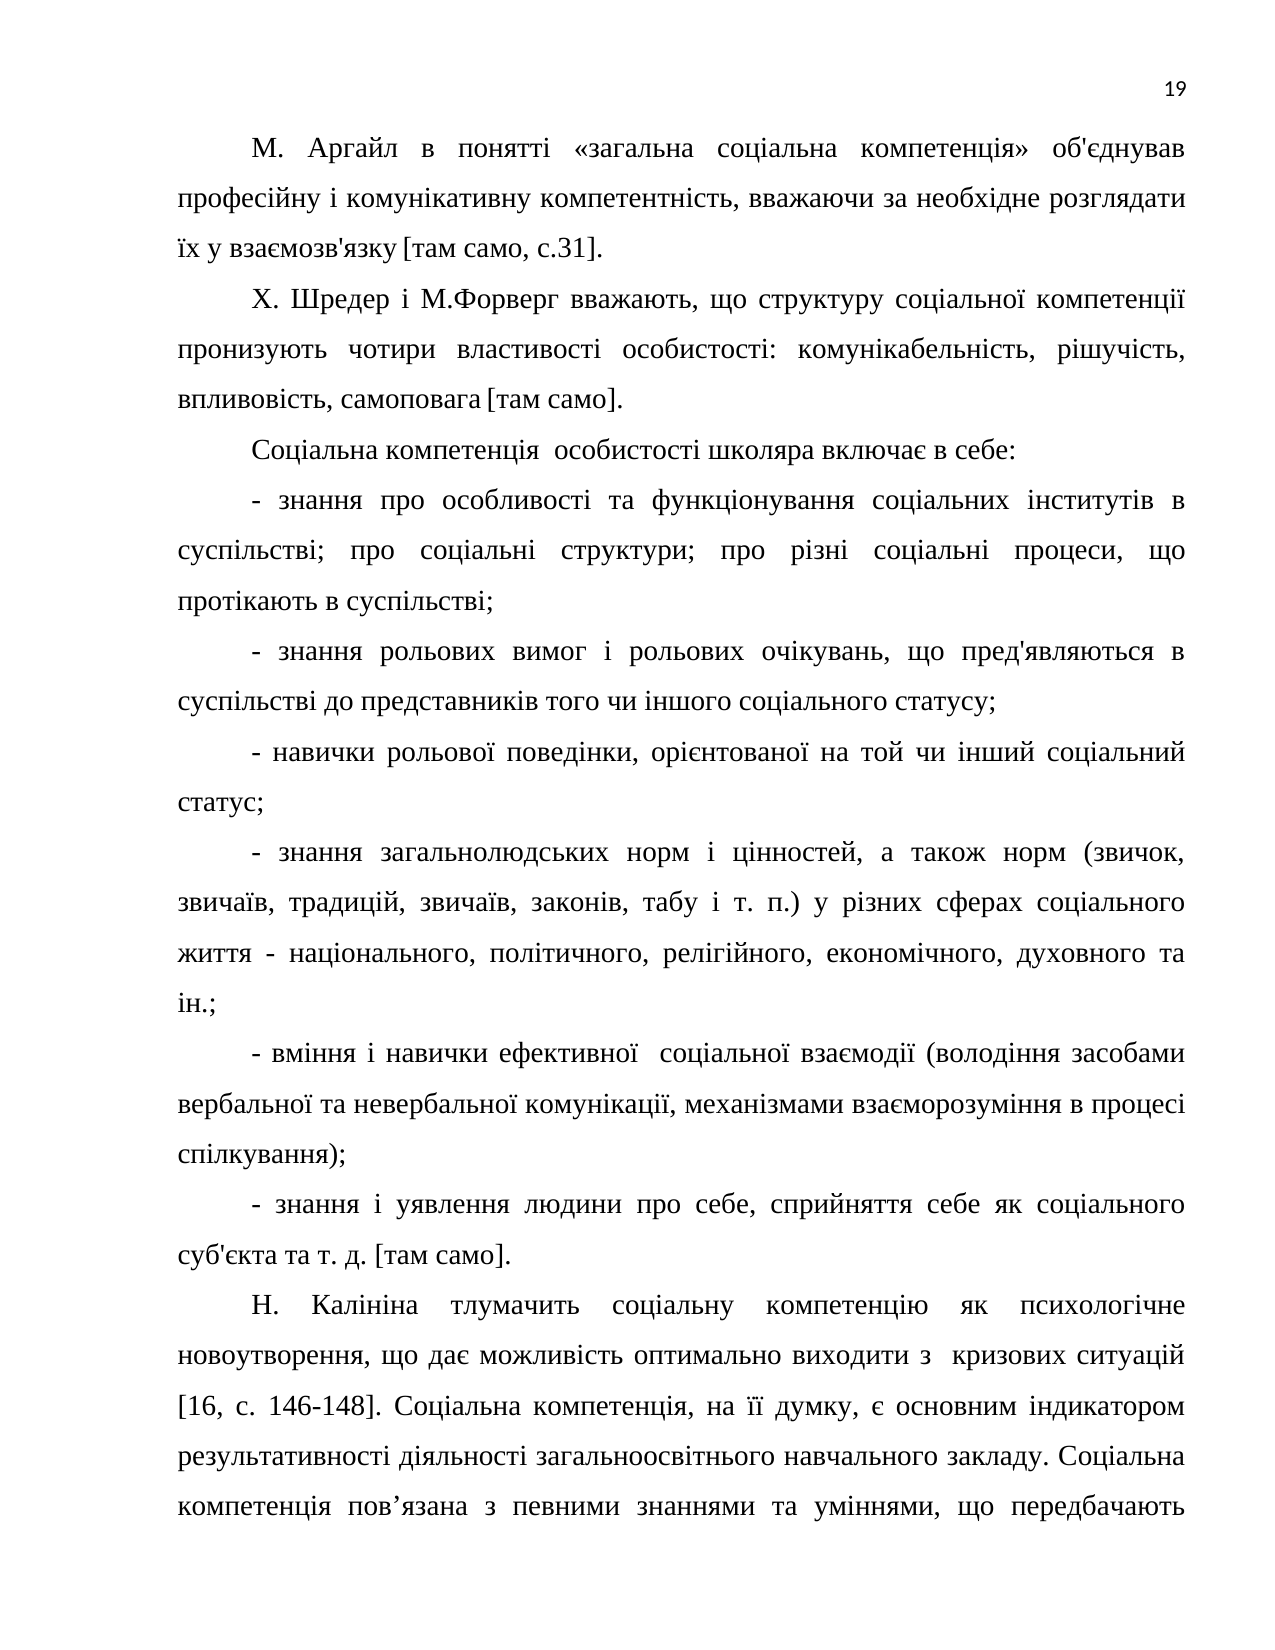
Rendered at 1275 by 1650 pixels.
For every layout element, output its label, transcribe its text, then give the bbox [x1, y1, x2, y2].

text - навички рольової поведінки, орієнтованої на той чи інший соціальний статус; [177, 734, 1186, 817]
text - знання і уявлення людини про себе, сприйняття себе як соціального суб'єкта та т. д. [там само]. [177, 1186, 1186, 1270]
text Соціальна компетенція особистості школяра включає в себе: [177, 432, 1186, 465]
text - знання рольових вимог і рольових очікувань, що пред'являються в суспільстві до представників того чи іншого соціального статусу; [177, 633, 1186, 717]
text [177, 1287, 1186, 1522]
text - вміння і навички ефективної соціальної взаємодії (володіння засобами вербальної та невербальної комунікації, механізмами взаєморозуміння в процесі спілкування); [177, 1036, 1186, 1170]
text - знання про особливості та функціонування соціальних інститутів в суспільстві; про соціальні структури; про різні соціальні процеси, що протікають в суспільстві; [177, 482, 1186, 616]
text М. Аргайл в понятті «загальна соціальна компетенція» об'єднував професійну і комунікативну компетентність, вважаючи за необхідне розглядати їх у взаємозв'язку [там само, с.31]. [177, 130, 1186, 264]
text - знання загальнолюдських норм і цінностей, а також норм (звичок, звичаїв, традицій, звичаїв, законів, табу і т. п.) у різних сферах соціального життя - національного, політичного, релігійного, економічного, духовного та ін.; [177, 834, 1186, 1019]
text Х. Шредер і М.Форверг вважають, що структуру соціальної компетенції пронизують чотири властивості особистості: комунікабельність, рішучість, впливовість, самоповага [там само]. [177, 281, 1186, 415]
